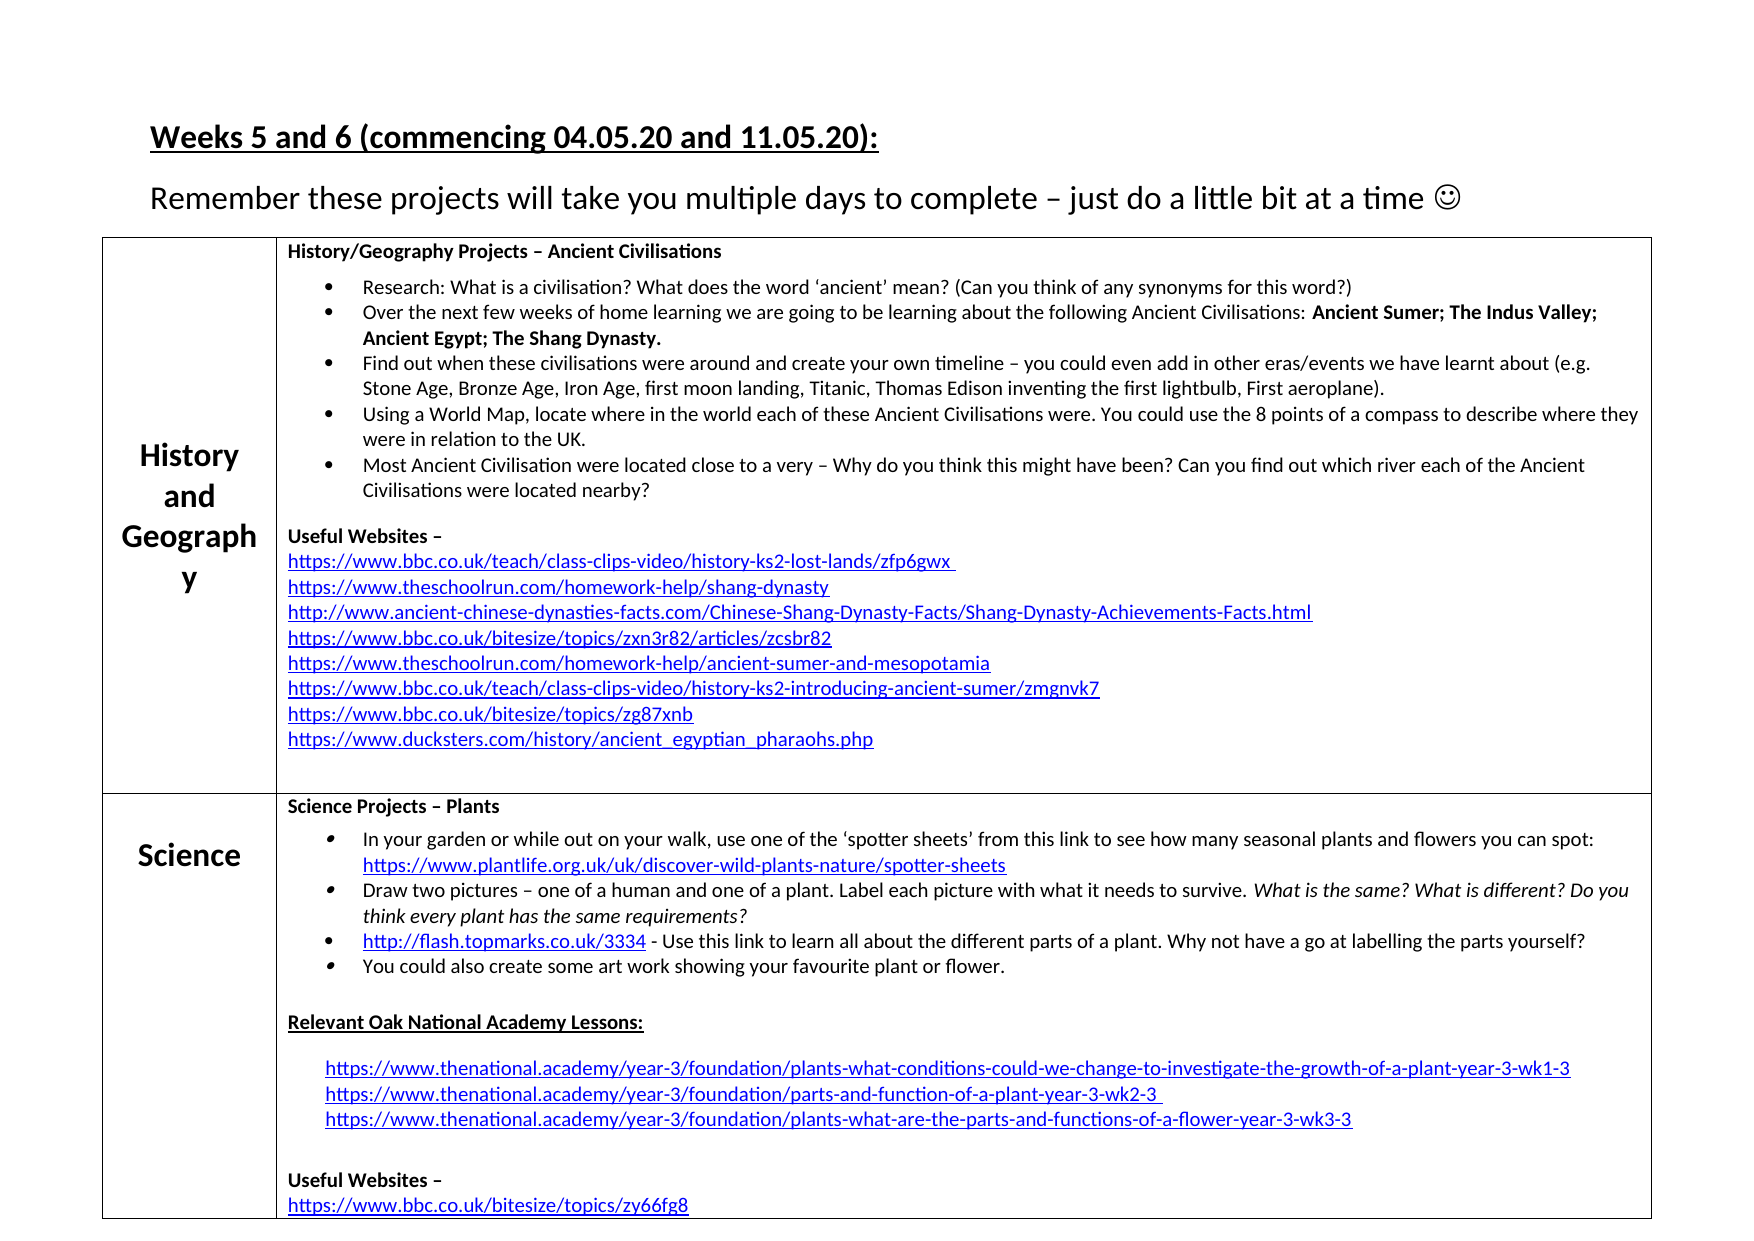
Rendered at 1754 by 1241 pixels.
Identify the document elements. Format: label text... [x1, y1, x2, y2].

text Weeks 5 and 6 (commencing 04.05.20 and 11.05.20): [150, 116, 1604, 157]
table_header History/Geography Projects – Ancient Civilisations Research: What is a civilisation? What does the word ‘ancient’ mean? (Can you think of any synonyms for this word?) Over the next few weeks of home learning we are going to be learning about the following Ancient Civilisations: Ancient Sumer; The Indus Valley; Ancient Egypt; The Shang Dynasty. Find out when these civilisations were around and create your own timeline – you could even add in other eras/events we have learnt about (e.g. Stone Age, Bronze Age, Iron Age, first moon landing, Titanic, Thomas Edison inventing the first lightbulb, First aeroplane). Using a World Map, locate where in the world each of these Ancient Civilisations were. You could use the 8 points of a compass to describe where they were in relation to the UK. Most Ancient Civilisation were located close to a very – Why do you think this might have been? Can you find out which river each of the Ancient Civilisations were located nearby? Useful Websites – https://www.bbc.co.uk/teach/class-clips-video/history-ks2-lost-lands/zfp6gwx https://www.theschoolrun.com/homework-help/shang-dynasty http://www.ancient-chinese-dynasties-facts.com/Chinese-Shang-Dynasty-Facts/Shang-Dynasty-Achievements-Facts.html https://www.bbc.co.uk/bitesize/topics/zxn3r82/articles/zcsbr82 https://www.theschoolrun.com/homework-help/ancient-sumer-and-mesopotamia https://www.bbc.co.uk/teach/class-clips-video/history-ks2-introducing-ancient-sumer/zmgnvk7 https://www.bbc.co.uk/bitesize/topics/zg87xnb https://www.ducksters.com/history/ancient_egyptian_pharaohs.php [277, 238, 1651, 792]
table_header History and Geography [103, 238, 276, 792]
table_cell Science [103, 794, 276, 1218]
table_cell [277, 794, 1651, 1218]
text Remember these projects will take you multiple days to complete – just do a little bit at a time [150, 177, 1604, 217]
